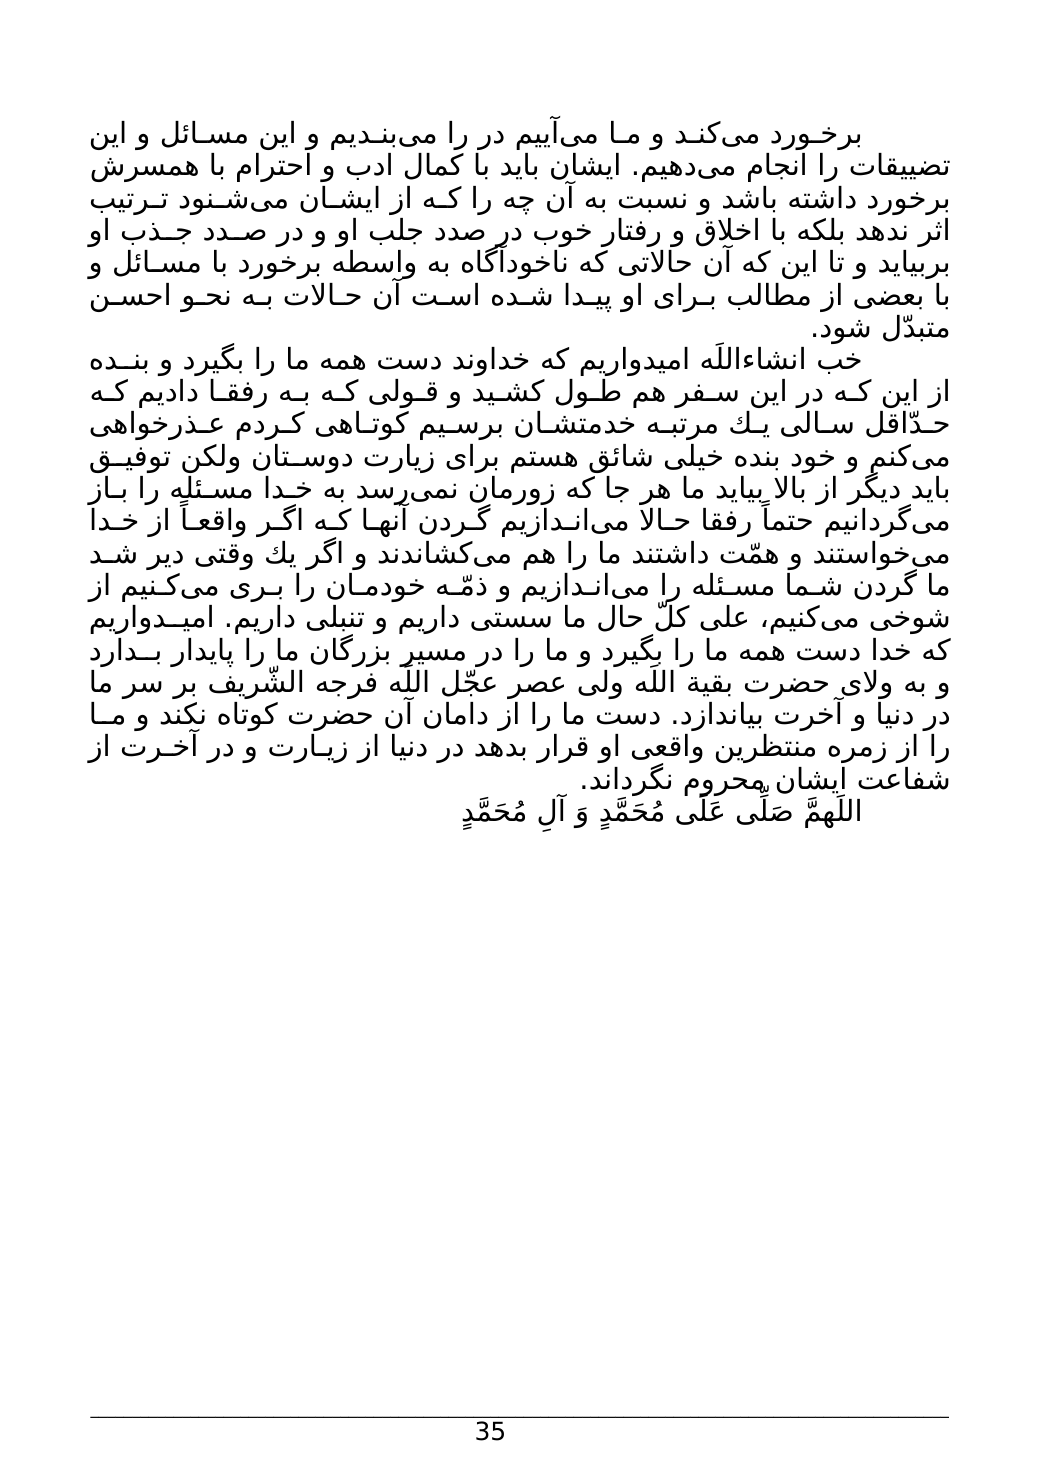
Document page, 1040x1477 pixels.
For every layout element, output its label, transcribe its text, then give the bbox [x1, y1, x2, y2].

text برخورد می‌كند و ما می‌آییم در را می‌بندیم و این مسائل و این تضییقات را انجام می‌دهیم. ایشان باید با كمال ادب و احترام با همسرش برخورد داشته باشد و نسبت به آن چه را كه از ایشان می‌شنود ترتیب اثر ندهد بلكه با اخلاق و رفتار خوب در صدد جلب او و در صدد جذب او بربیاید و تا این كه آن حالاتی كه ناخودآگاه به واسطه برخورد با مسائل و با بعضی از مطالب برای او پیدا شده است آن حالات به نحو احسن متبدّل شود. [89, 118, 951, 344]
text خب انشاءاللَه امیدواریم كه خداوند دست همه ما را بگیرد و بنده از این كه در این سفر هم طول كشید و قولی كه به رفقا دادیم كه حدّاقل سالی یك مرتبه خدمتشان برسیم كوتاهی كردم عذرخواهی می‌كنم و خود بنده خیلی شائق هستم برای زیارت دوستان ولكن توفیق باید دیگر از بالا بیاید ما هر جا كه زورمان نمی‌رسد به خدا مسئله را باز می‌گردانیم حتماً رفقا حالا می‌اندازیم گردن آنها كه اگر واقعاً از خدا می‌خواستند و همّت داشتند ما را هم می‌كشاندند و اگر یك وقتی دیر شد ما گردن شما مسئله را می‌اندازیم و ذمّه خودمان را بری می‌كنیم از شوخی می‌كنیم، علی كلّ حال ما سستی داریم و تنبلی داریم. امیدواریم كه خدا دست همه ما را بگیرد و ما را در مسیر بزرگان ما را پایدار بدارد و به ولای حضرت بقیة اللَه ولی عصر عجّل اللَه فرجه الشّریف بر سر ما در دنیا و آخرت بیاندازد. دست ما را از دامان آن حضرت كوتاه نكند و ما را از زمره منتظرین واقعی او قرار بدهد در دنیا از زیارت و در آخرت از شفاعت ایشان محروم نگرداند. [89, 344, 951, 796]
text اللَهمَّ صَلِّى عَلَى مُحَمَّدٍ وَ آلِ مُحَمَّدٍ [89, 796, 951, 828]
